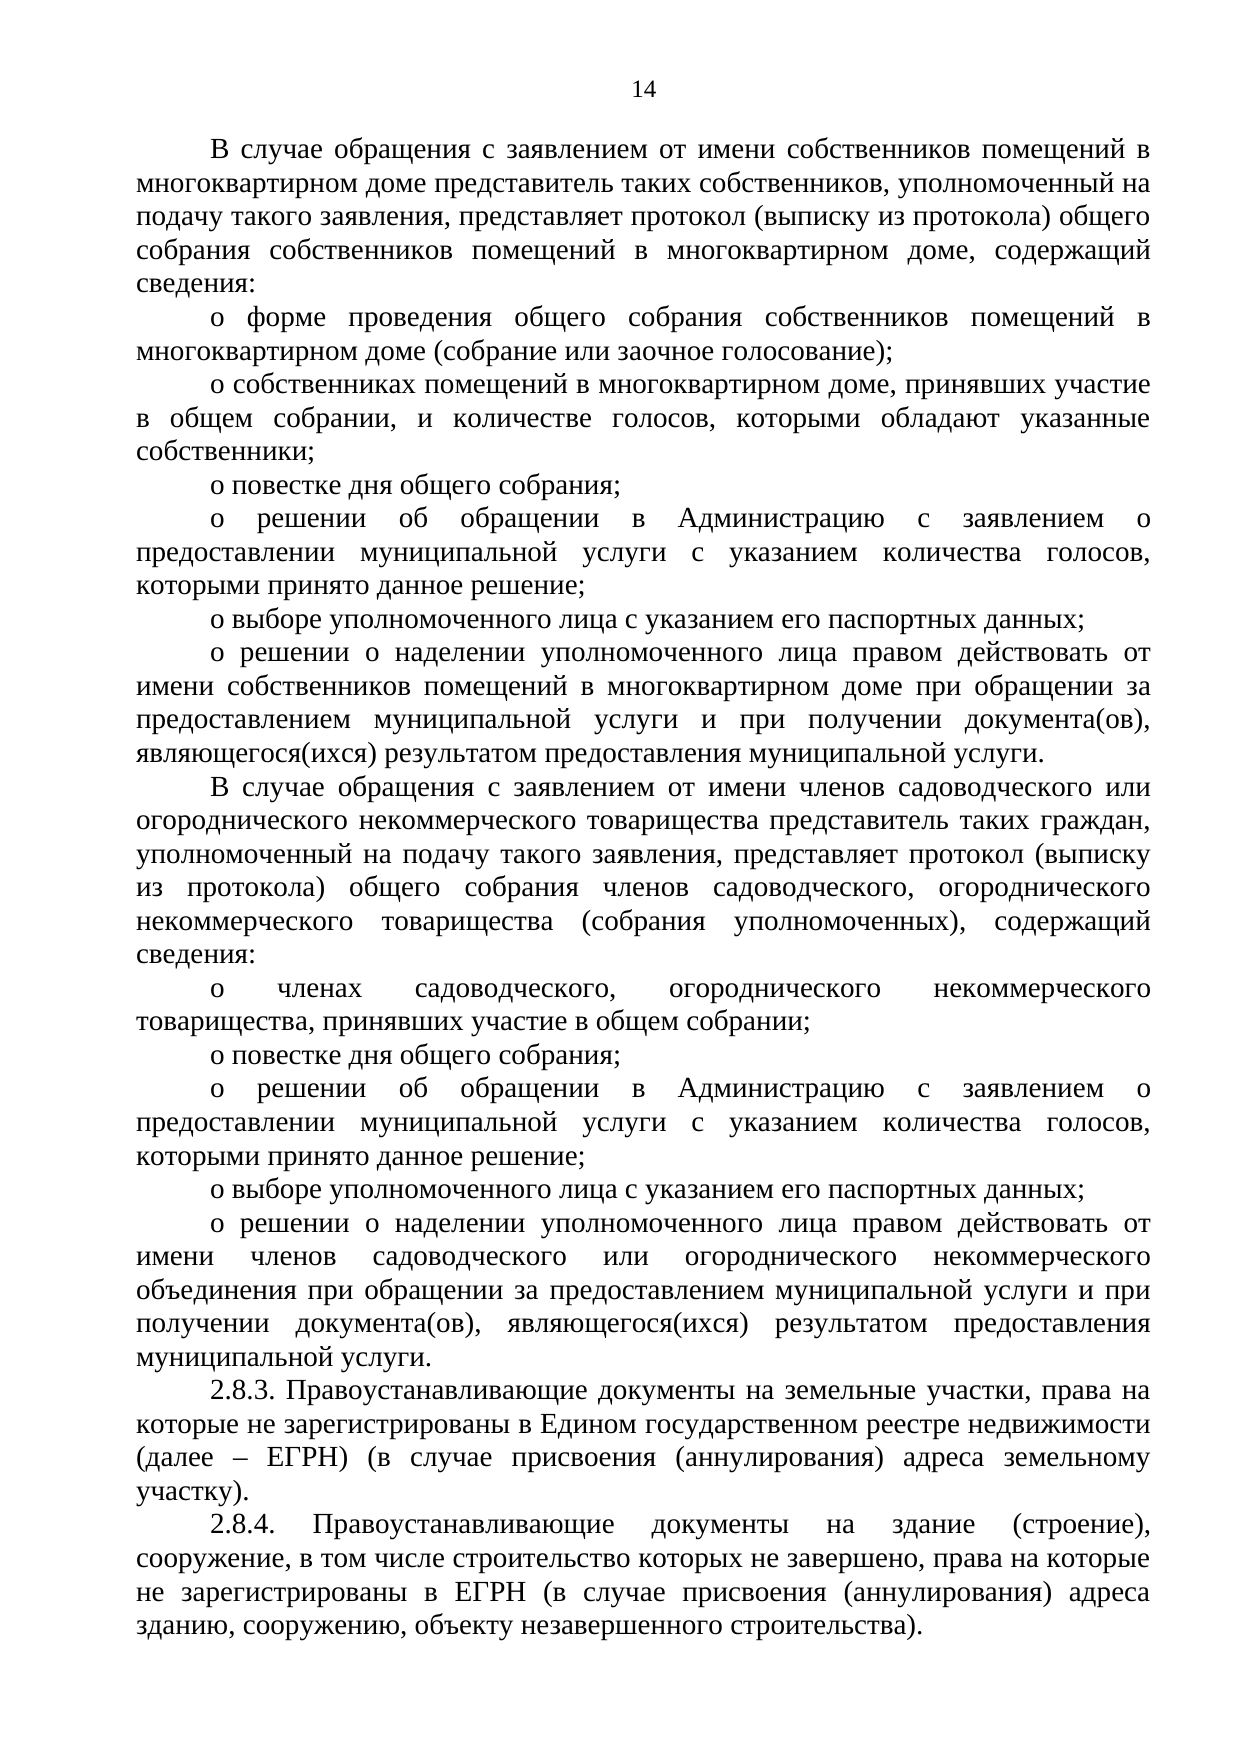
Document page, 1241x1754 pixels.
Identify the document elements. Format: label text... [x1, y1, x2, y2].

text о решении о наделении уполномоченного лица правом действовать от имени собственников помещений в многоквартирном доме при обращении за предоставлением муниципальной услуги и при получении документа(ов), являющегося(ихся) результатом предоставления муниципальной услуги. [136, 634, 1152, 769]
text о решении о наделении уполномоченного лица правом действовать от имени членов садоводческого или огороднического некоммерческого объединения при обращении за предоставлением муниципальной услуги и при получении документа(ов), являющегося(ихся) результатом предоставления муниципальной услуги. [136, 1205, 1152, 1372]
text В случае обращения с заявлением от имени членов садоводческого или огороднического некоммерческого товарищества представитель таких граждан, уполномоченный на подачу такого заявления, представляет протокол (выписку из протокола) общего собрания членов садоводческого, огороднического некоммерческого товарищества (собрания уполномоченных), содержащий сведения: [136, 769, 1152, 970]
text 2.8.4. Правоустанавливающие документы на здание (строение), сооружение, в том числе строительство которых не завершено, права на которые не зарегистрированы в ЕГРН (в случае присвоения (аннулирования) адреса зданию, сооружению, объекту незавершенного строительства). [136, 1507, 1152, 1641]
text о решении об обращении в Администрацию с заявлением о предоставлении муниципальной услуги с указанием количества голосов, которыми принято данное решение; [136, 500, 1152, 601]
text о выборе уполномоченного лица с указанием его паспортных данных; [136, 1171, 1152, 1205]
text 2.8.3. Правоустанавливающие документы на земельные участки, права на которые не зарегистрированы в Едином государственном реестре недвижимости (далее – ЕГРН) (в случае присвоения (аннулирования) адреса земельному участку). [136, 1372, 1152, 1507]
text о членах садоводческого, огороднического некоммерческого товарищества, принявших участие в общем собрании; [136, 970, 1152, 1037]
text о собственниках помещений в многоквартирном доме, принявших участие в общем собрании, и количестве голосов, которыми обладают указанные собственники; [136, 366, 1152, 467]
text о решении об обращении в Администрацию с заявлением о предоставлении муниципальной услуги с указанием количества голосов, которыми принято данное решение; [136, 1071, 1152, 1171]
text о повестке дня общего собрания; [136, 467, 1152, 500]
text о форме проведения общего собрания собственников помещений в многоквартирном доме (собрание или заочное голосование); [136, 299, 1152, 366]
text о выборе уполномоченного лица с указанием его паспортных данных; [136, 601, 1152, 634]
text о повестке дня общего собрания; [136, 1037, 1152, 1071]
text В случае обращения с заявлением от имени собственников помещений в многоквартирном доме представитель таких собственников, уполномоченный на подачу такого заявления, представляет протокол (выписку из протокола) общего собрания собственников помещений в многоквартирном доме, содержащий сведения: [136, 131, 1152, 299]
